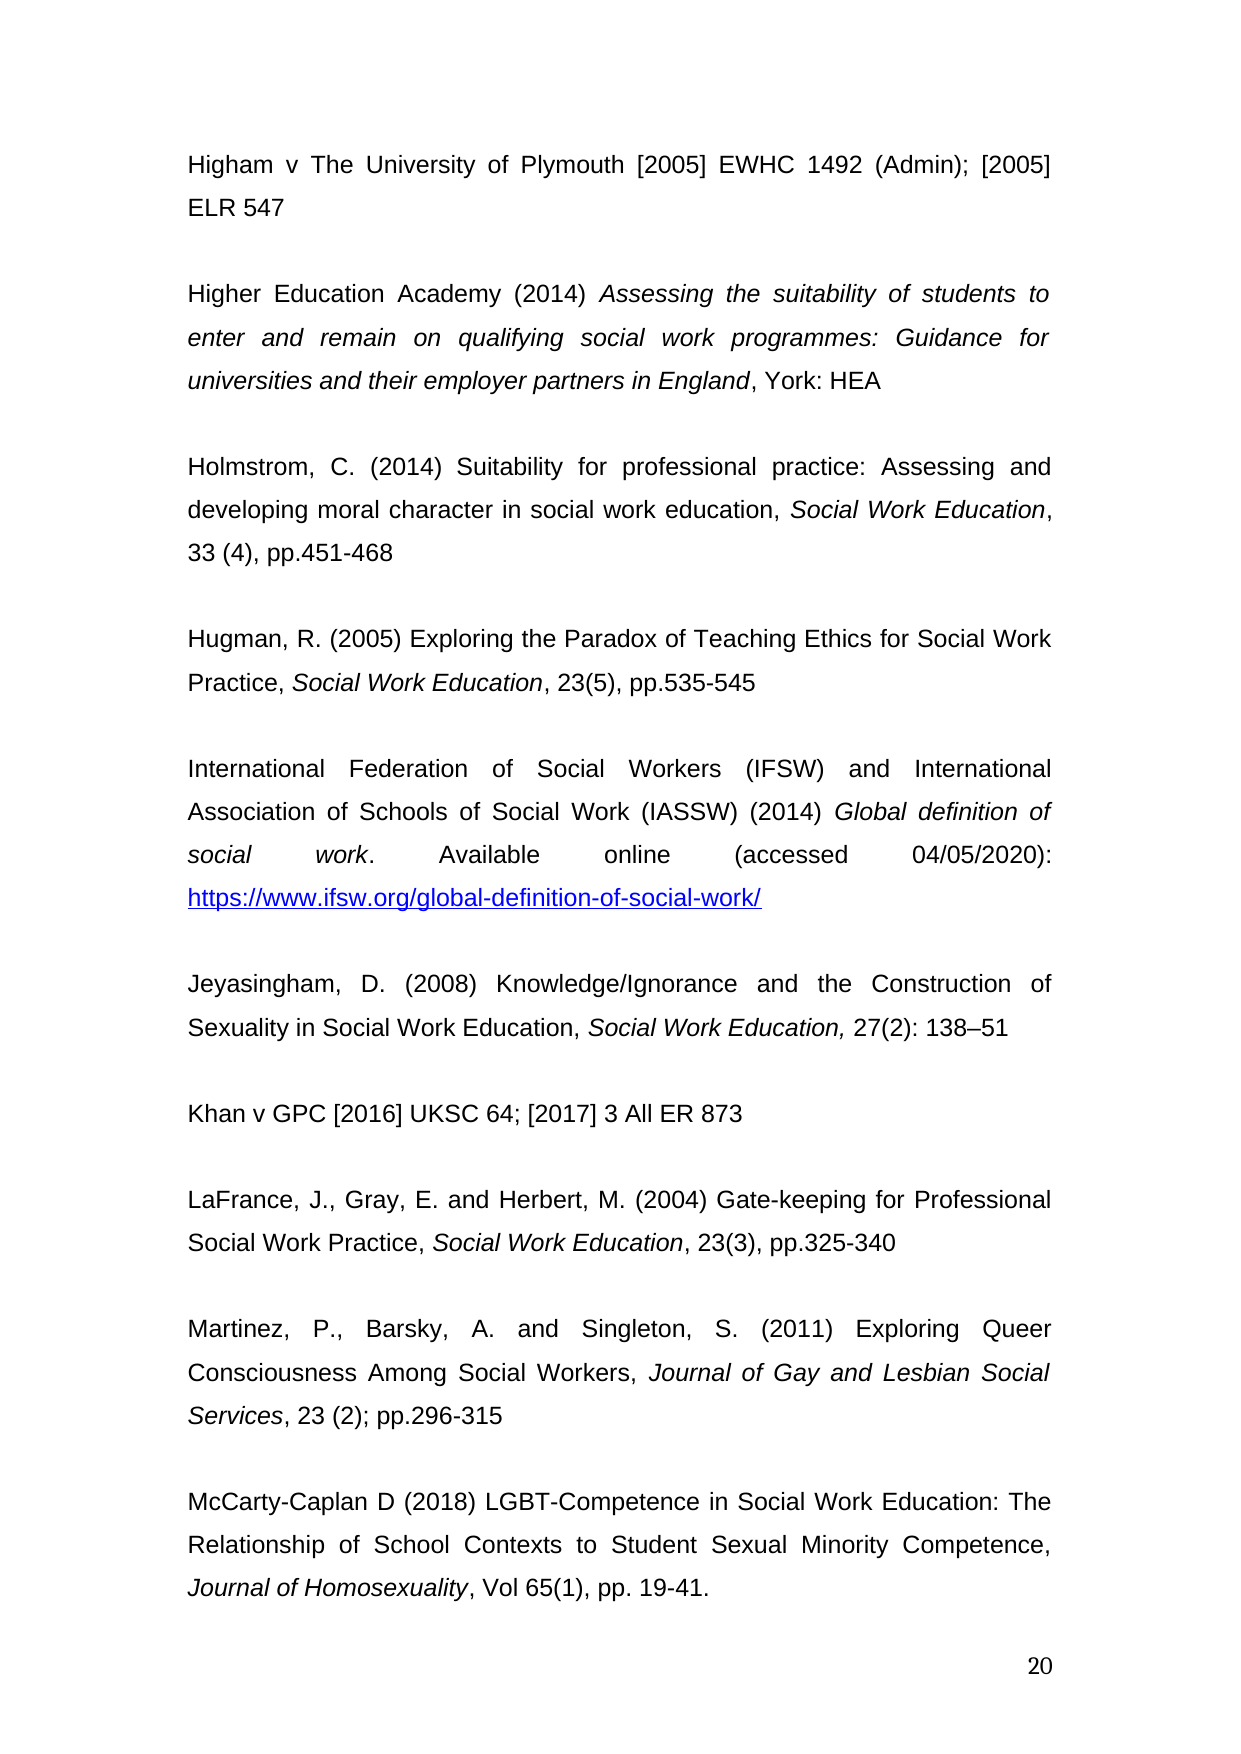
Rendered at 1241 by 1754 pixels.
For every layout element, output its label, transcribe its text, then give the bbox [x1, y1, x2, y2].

text Jeyasingham, D. (2008) Knowledge/Ignorance and the Construction of Sexuality in Social Work Education, Social Work Education, 27(2): 138–51 [187, 969, 1053, 1041]
text Martinez, P., Barsky, A. and Singleton, S. (2011) Exploring Queer Consciousness Among Social Workers, Journal of Gay and Lesbian Social Services, 23 (2); pp.296-315 [187, 1314, 1053, 1429]
text McCarty-Caplan D (2018) LGBT-Competence in Social Work Education: The Relationship of School Contexts to Student Sexual Minority Competence, Journal of Homosexuality, Vol 65(1), pp. 19-41. [187, 1487, 1053, 1602]
text International Federation of Social Workers (IFSW) and International Association of Schools of Social Work (IASSW) (2014) Global definition of social work. Available online (accessed 04/05/2020): https://www.ifsw.org/global-definition-of-social-work/ [187, 754, 1053, 912]
text LaFrance, J., Gray, E. and Herbert, M. (2004) Gate-keeping for Professional Social Work Practice, Social Work Education, 23(3), pp.325-340 [187, 1185, 1053, 1257]
text Hugman, R. (2005) Exploring the Paradox of Teaching Ethics for Social Work Practice, Social Work Education, 23(5), pp.535-545 [187, 624, 1053, 696]
text Khan v GPC [2016] UKSC 64; [2017] 3 All ER 873 [187, 1099, 1053, 1127]
text Holmstrom, C. (2014) Suitability for professional practice: Assessing and developing moral character in social work education, Social Work Education, 33 (4), pp.451-468 [187, 452, 1053, 567]
text Higham v The University of Plymouth [2005] EWHC 1492 (Admin); [2005] ELR 547 [187, 150, 1053, 222]
text Higher Education Academy (2014) Assessing the suitability of students to enter and remain on qualifying social work programmes: Guidance for universities and their employer partners in England, York: HEA [187, 279, 1053, 394]
